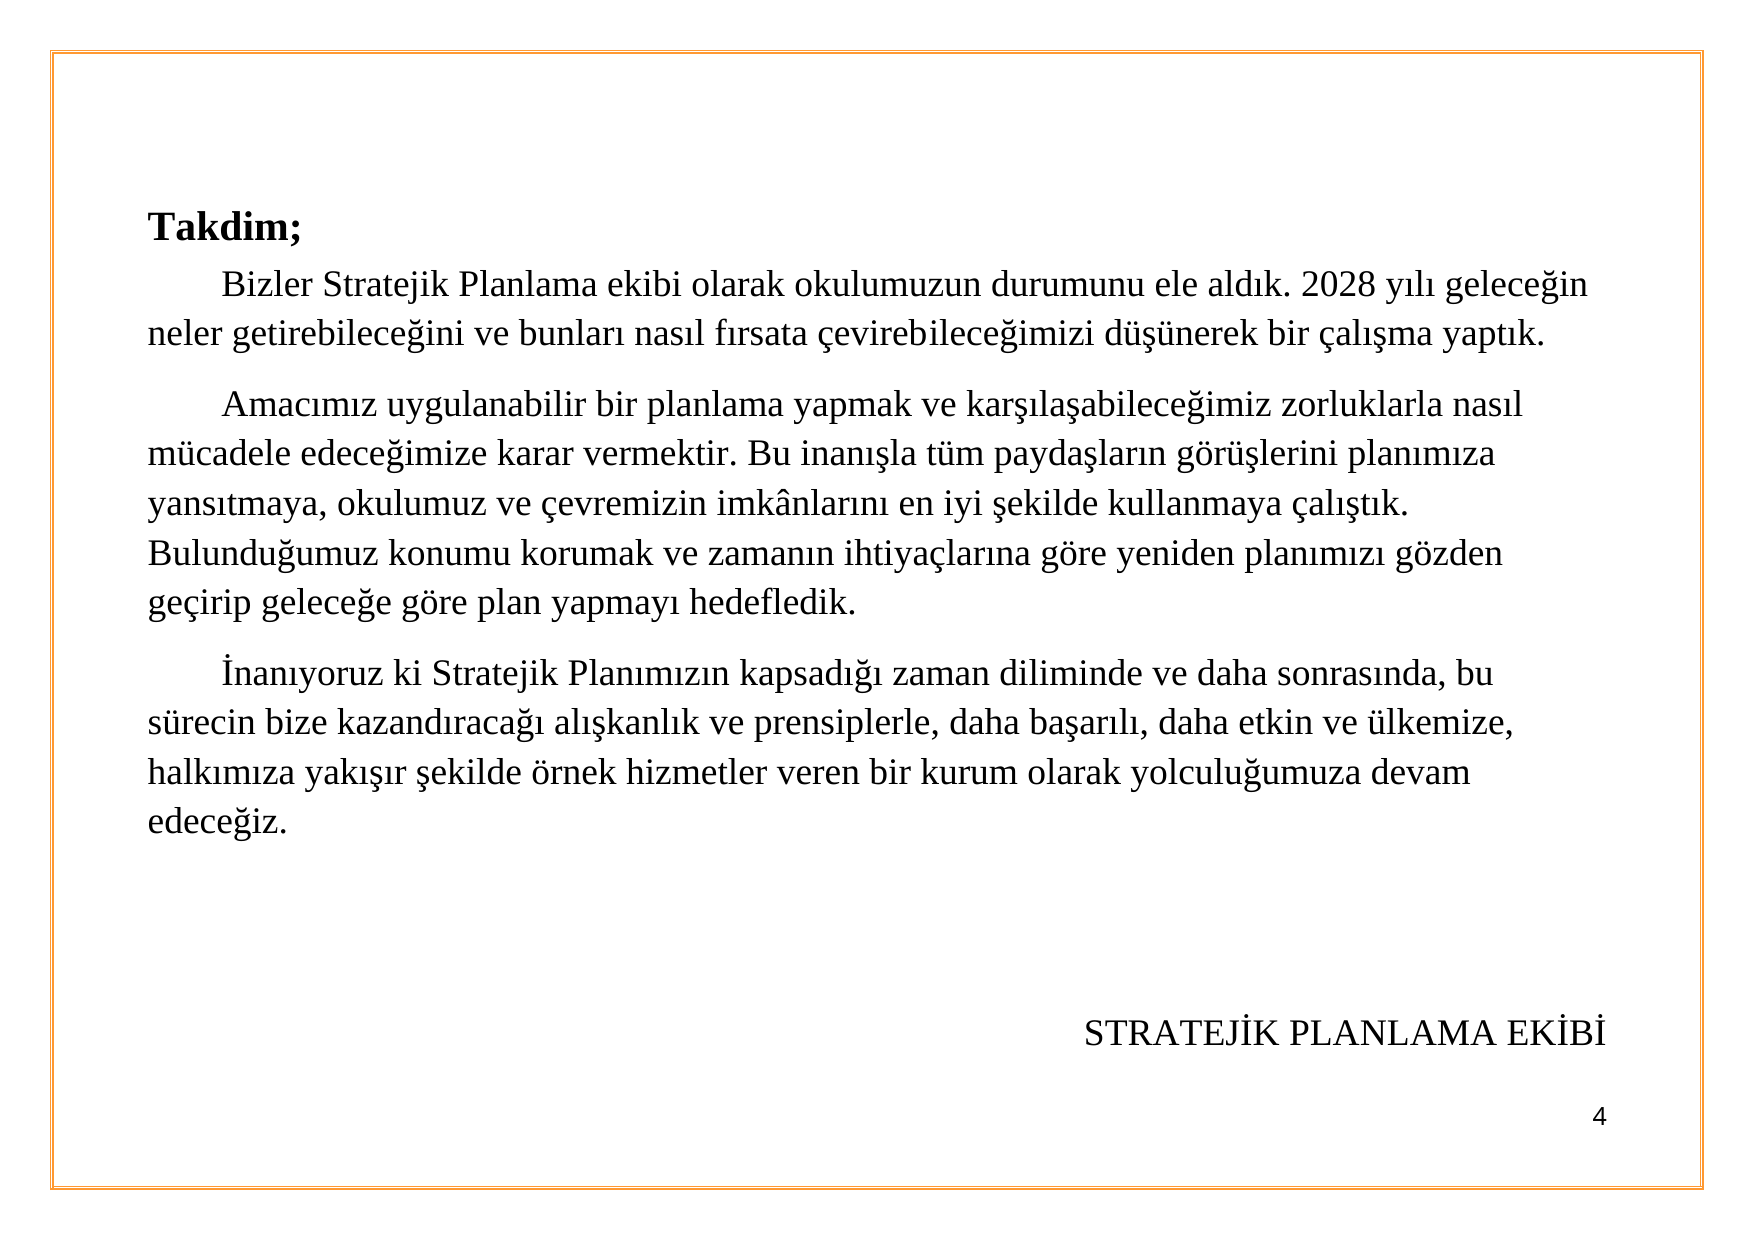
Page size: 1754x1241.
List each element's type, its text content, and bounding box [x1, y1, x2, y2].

text Bizler Stratejik Planlama ekibi olarak okulumuzun durumunu ele aldık. 2028 yılı geleceğin neler getirebileceğini ve bunları nasıl fırsata çevirebileceğimizi düşünerek bir çalışma yaptık. [147, 261, 1606, 354]
text İnanıyoruz ki Stratejik Planımızın kapsadığı zaman diliminde ve daha sonrasında, bu sürecin bize kazandıracağı alışkanlık ve prensiplerle, daha başarılı, daha etkin ve ülkemize, halkımıza yakışır şekilde örnek hizmetler veren bir kurum olarak yolculuğumuza devam edeceğiz. [147, 650, 1606, 842]
subtitle Takdim; [147, 201, 1606, 249]
text STRATEJİK PLANLAMA EKİBİ [147, 1010, 1606, 1053]
text Amacımız uygulanabilir bir planlama yapmak ve karşılaşabileceğimiz zorluklarla nasıl mücadele edeceğimize karar vermektir. Bu inanışla tüm paydaşların görüşlerini planımıza yansıtmaya, okulumuz ve çevremizin imkânlarını en iyi şekilde kullanmaya çalıştık. Bulunduğumuz konumu korumak ve zamanın ihtiyaçlarına göre yeniden planımızı gözden geçirip geleceğe göre plan yapmayı hedefledik. [147, 381, 1606, 623]
